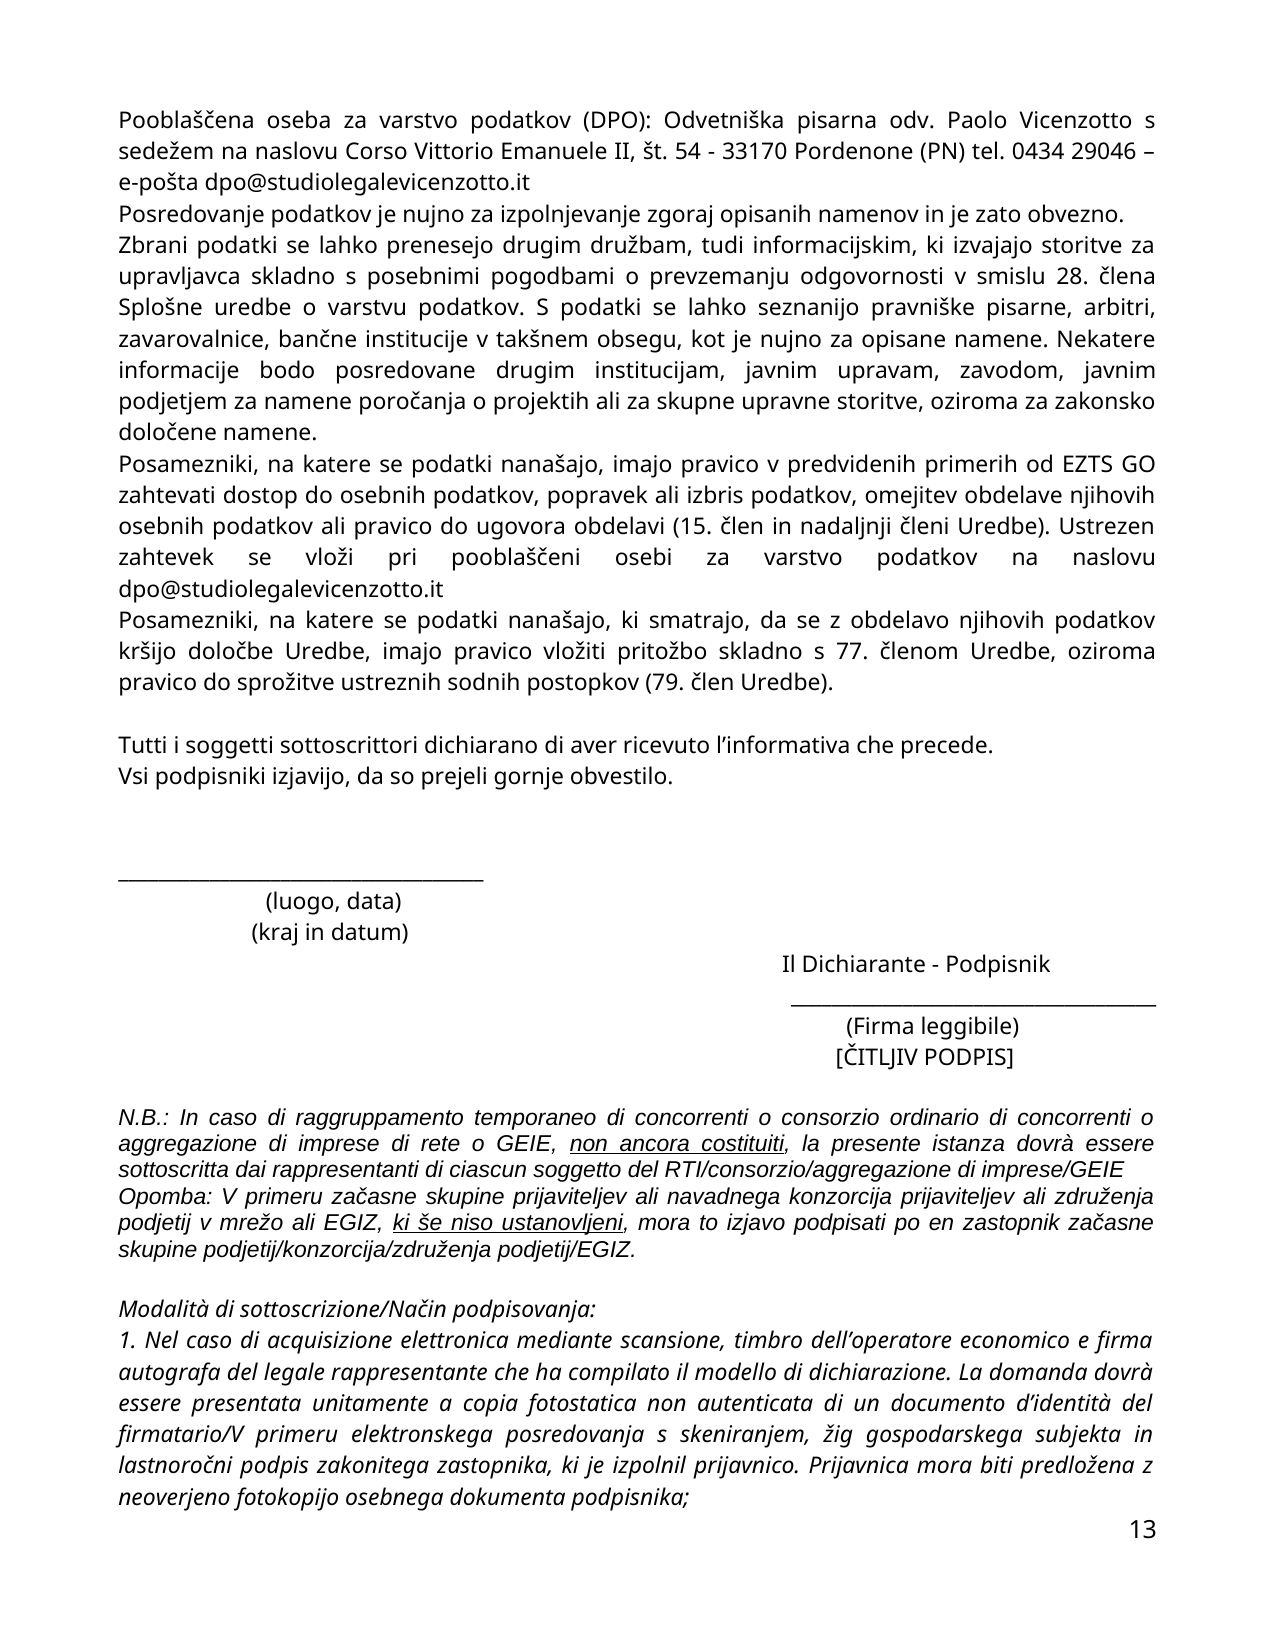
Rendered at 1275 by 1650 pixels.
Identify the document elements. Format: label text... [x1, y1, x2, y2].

text (kraj in datum) [118, 916, 1157, 947]
text [ČITLJIV PODPIS] [472, 1041, 1157, 1072]
text ____________________________________ [118, 854, 1157, 885]
text N.B.: In caso di raggruppamento temporaneo di concorrenti o consorzio ordinario di concorrenti o aggregazione di imprese di rete o GEIE, non ancora costituiti, la presente istanza dovrà essere sottoscritta dai rappresentanti di ciascun soggetto del RTI/consorzio/aggregazione di imprese/GEIE [118, 1104, 1157, 1183]
text Modalità di sottoscrizione/Način podpisovanja: [118, 1293, 1157, 1324]
text ____________________________________ [118, 979, 1157, 1010]
text Posamezniki, na katere se podatki nanašajo, imajo pravico v predvidenih primerih od EZTS GO zahtevati dostop do osebnih podatkov, popravek ali izbris podatkov, omejitev obdelave njihovih osebnih podatkov ali pravico do ugovora obdelavi (15. člen in nadaljnji členi Uredbe). Ustrezen zahtevek se vloži pri pooblaščeni osebi za varstvo podatkov na naslovu dpo@studiolegalevicenzotto.it [118, 447, 1157, 604]
text 1. Nel caso di acquisizione elettronica mediante scansione, timbro dell’operatore economico e firma autografa del legale rappresentante che ha compilato il modello di dichiarazione. La domanda dovrà essere presentata unitamente a copia fotostatica non autenticata di un documento d’identità del firmatario/V primeru elektronskega posredovanja s skeniranjem, žig gospodarskega subjekta in lastnoročni podpis zakonitega zastopnika, ki je izpolnil prijavnico. Prijavnica mora biti predložena z neoverjeno fotokopijo osebnega dokumenta podpisnika; [118, 1324, 1157, 1512]
text Il Dichiarante - Podpisnik [118, 947, 1157, 979]
text Pooblaščena oseba za varstvo podatkov (DPO): Odvetniška pisarna odv. Paolo Vicenzotto s sedežem na naslovu Corso Vittorio Emanuele II, št. 54 - 33170 Pordenone (PN) tel. 0434 29046 – e-pošta dpo@studiolegalevicenzotto.it [118, 104, 1157, 197]
text (luogo, data) [118, 885, 1157, 916]
text Zbrani podatki se lahko prenesejo drugim družbam, tudi informacijskim, ki izvajajo storitve za upravljavca skladno s posebnimi pogodbami o prevzemanju odgovornosti v smislu 28. člena Splošne uredbe o varstvu podatkov. S podatki se lahko seznanijo pravniške pisarne, arbitri, zavarovalnice, bančne institucije v takšnem obsegu, kot je nujno za opisane namene. Nekatere informacije bodo posredovane drugim institucijam, javnim upravam, zavodom, javnim podjetjem za namene poročanja o projektih ali za skupne upravne storitve, oziroma za zakonsko določene namene. [118, 229, 1157, 447]
text Posamezniki, na katere se podatki nanašajo, ki smatrajo, da se z obdelavo njihovih podatkov kršijo določbe Uredbe, imajo pravico vložiti pritožbo skladno s 77. členom Uredbe, oziroma pravico do sprožitve ustreznih sodnih postopkov (79. člen Uredbe). [118, 604, 1157, 697]
text Tutti i soggetti sottoscrittori dichiarano di aver ricevuto l’informativa che precede. [118, 729, 1157, 760]
text Vsi podpisniki izjavijo, da so prejeli gornje obvestilo. [118, 760, 1157, 791]
text Posredovanje podatkov je nujno za izpolnjevanje zgoraj opisanih namenov in je zato obvezno. [118, 197, 1157, 229]
text (Firma leggibile) [472, 1010, 1157, 1041]
text Opomba: V primeru začasne skupine prijaviteljev ali navadnega konzorcija prijaviteljev ali združenja podjetij v mrežo ali EGIZ, ki še niso ustanovljeni, mora to izjavo podpisati po en zastopnik začasne skupine podjetij/konzorcija/združenja podjetij/EGIZ. [118, 1183, 1157, 1262]
